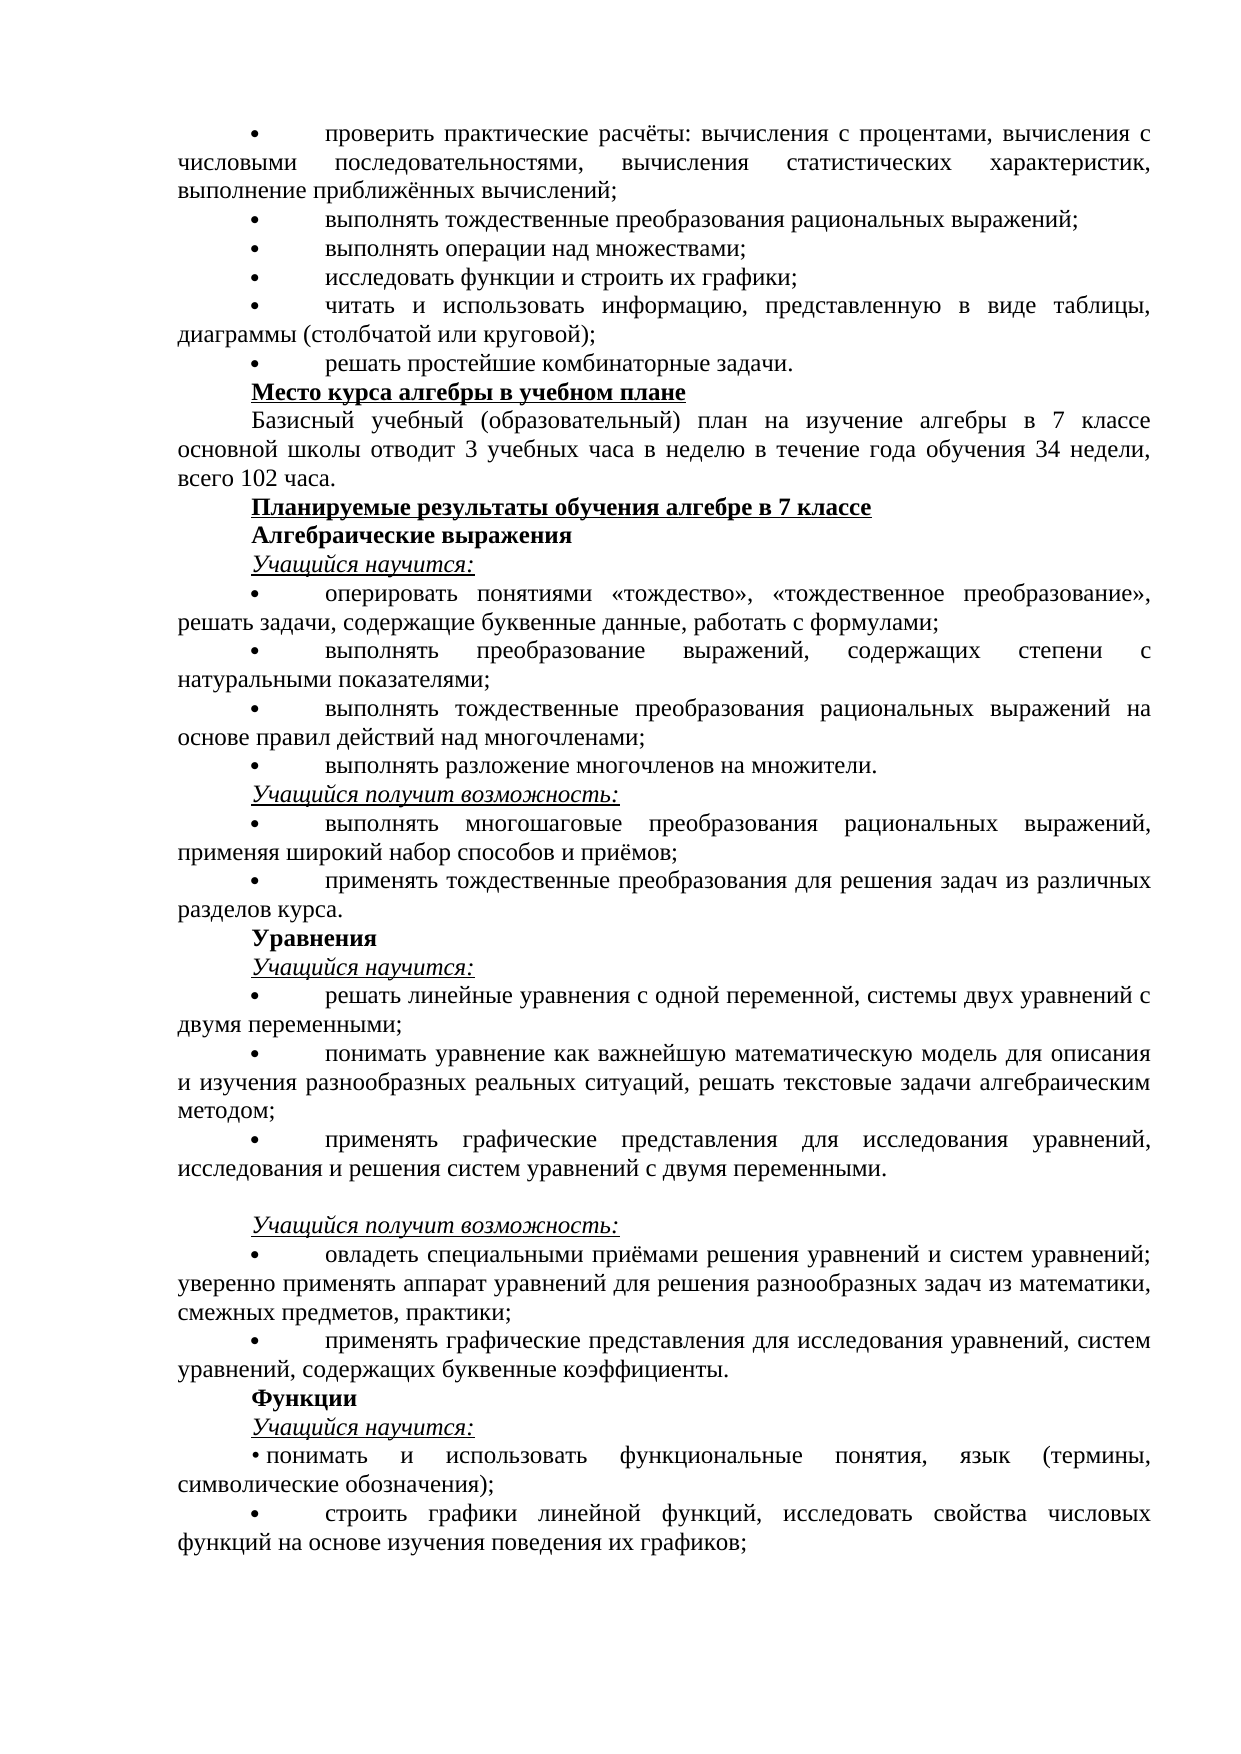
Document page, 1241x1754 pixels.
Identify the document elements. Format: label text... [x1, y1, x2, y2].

list выполнять многошаговые преобразования рациональных выражений, применяя широкий набор способов и приёмов; [177, 808, 1152, 866]
list выполнять разложение многочленов на множители. [177, 751, 1152, 779]
list проверить практические расчёты: вычисления с процентами, вычисления с числовыми последовательностями, вычисления статистических характеристик, выполнение приближённых вычислений; [177, 118, 1152, 204]
text Место курса алгебры в учебном плане [177, 377, 1152, 406]
list выполнять тождественные преобразования рациональных выражений на основе правил действий над многочленами; [177, 693, 1152, 751]
text Базисный учебный (образовательный) план на изучение алгебры в 7 классе основной школы отводит 3 учебных часа в неделю в течение года обучения 34 недели, всего 102 часа. [177, 406, 1152, 492]
text • понимать и использовать функциональные понятия, язык (термины, символические обозначения); [177, 1441, 1152, 1498]
text Учащийся получит возможность: [177, 779, 1152, 808]
list применять тождественные преобразования для решения задач из различных разделов курса. [177, 866, 1152, 923]
list применять графические представления для исследования уравнений, исследования и решения систем уравнений с двумя переменными. [177, 1124, 1152, 1182]
list решать простейшие комбинаторные задачи. [177, 348, 1152, 377]
list выполнять преобразование выражений, содержащих степени с натуральными показателями; [177, 636, 1152, 693]
list понимать уравнение как важнейшую математическую модель для описания и изучения разнообразных реальных ситуаций, решать текстовые задачи алгебраическим методом; [177, 1038, 1152, 1124]
list исследовать функции и строить их графики; [177, 262, 1152, 291]
list решать линейные уравнения с одной переменной, системы двух уравнений с двумя переменными; [177, 981, 1152, 1038]
list овладеть специальными приёмами решения уравнений и систем уравнений; уверенно применять аппарат уравнений для решения разнообразных задач из математики, смежных предметов, практики; [177, 1239, 1152, 1326]
text Учащийся научится: [177, 952, 1152, 981]
text Функции [177, 1383, 1152, 1412]
text Алгебраические выражения [177, 521, 1152, 549]
text Планируемые результаты обучения алгебре в 7 классе [177, 492, 1152, 521]
text Учащийся получит возможность: [177, 1211, 1152, 1239]
list выполнять операции над множествами; [177, 233, 1152, 262]
list строить графики линейной функций, исследовать свойства числовых функций на основе изучения поведения их графиков; [177, 1498, 1152, 1556]
text Учащийся научится: [177, 549, 1152, 578]
list читать и использовать информацию, представленную в виде таблицы, диаграммы (столбчатой или круговой); [177, 291, 1152, 348]
text Уравнения [177, 923, 1152, 952]
list оперировать понятиями «тождество», «тождественное преобразование», решать задачи, содержащие буквенные данные, работать с формулами; [177, 578, 1152, 636]
list выполнять тождественные преобразования рациональных выражений; [177, 204, 1152, 233]
list применять графические представления для исследования уравнений, систем уравнений, содержащих буквенные коэффициенты. [177, 1326, 1152, 1383]
text Учащийся научится: [177, 1412, 1152, 1441]
